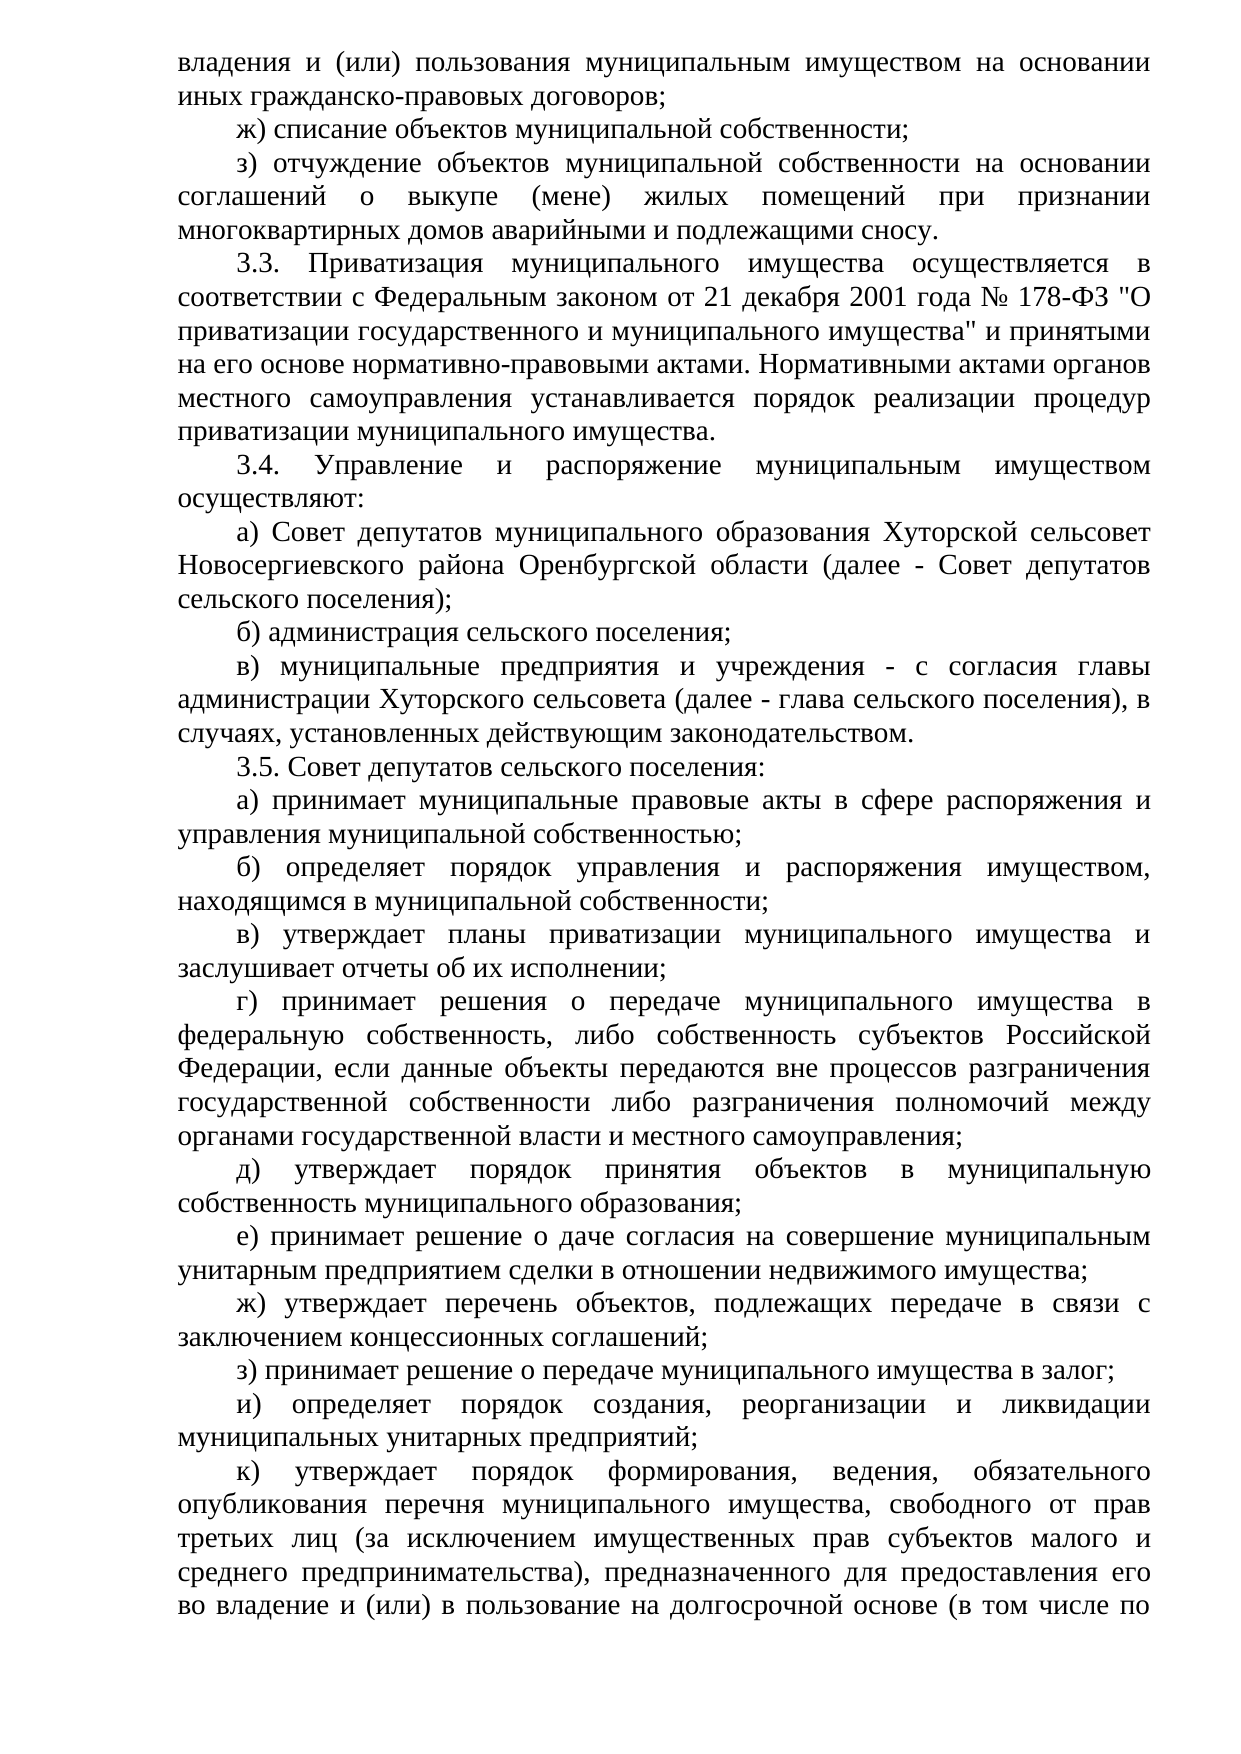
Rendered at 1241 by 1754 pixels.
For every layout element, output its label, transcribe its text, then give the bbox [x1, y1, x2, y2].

text з) отчуждение объектов муниципальной собственности на основании соглашений о выкупе (мене) жилых помещений при признании многоквартирных домов аварийными и подлежащими сносу. [177, 145, 1152, 246]
text е) принимает решение о даче согласия на совершение муниципальным унитарным предприятием сделки в отношении недвижимого имущества; [177, 1218, 1152, 1285]
text в) утверждает планы приватизации муниципального имущества и заслушивает отчеты об их исполнении; [177, 916, 1152, 983]
text ж) утверждает перечень объектов, подлежащих передаче в связи с заключением концессионных соглашений; [177, 1285, 1152, 1352]
text д) утверждает порядок принятия объектов в муниципальную собственность муниципального образования; [177, 1151, 1152, 1218]
text а) принимает муниципальные правовые акты в сфере распоряжения и управления муниципальной собственностью; [177, 782, 1152, 849]
text б) администрация сельского поселения; [177, 614, 1152, 648]
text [177, 44, 1152, 111]
text з) принимает решение о передаче муниципального имущества в залог; [177, 1352, 1152, 1386]
text 3.3. Приватизация муниципального имущества осуществляется в соответствии с Федеральным законом от 21 декабря 2001 года № 178-ФЗ "О приватизации государственного и муниципального имущества" и принятыми на его основе нормативно-правовыми актами. Нормативными актами органов местного самоуправления устанавливается порядок реализации процедур приватизации муниципального имущества. [177, 246, 1152, 447]
text а) Совет депутатов муниципального образования Хуторской сельсовет Новосергиевского района Оренбургской области (далее - Совет депутатов сельского поселения); [177, 514, 1152, 614]
text 3.4. Управление и распоряжение муниципальным имуществом осуществляют: [177, 447, 1152, 514]
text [177, 1453, 1152, 1621]
text 3.5. Совет депутатов сельского поселения: [177, 749, 1152, 782]
text ж) списание объектов муниципальной собственности; [177, 111, 1152, 145]
text и) определяет порядок создания, реорганизации и ликвидации муниципальных унитарных предприятий; [177, 1386, 1152, 1453]
text б) определяет порядок управления и распоряжения имуществом, находящимся в муниципальной собственности; [177, 849, 1152, 916]
text г) принимает решения о передаче муниципального имущества в федеральную собственность, либо собственность субъектов Российской Федерации, если данные объекты передаются вне процессов разграничения государственной собственности либо разграничения полномочий между органами государственной власти и местного самоуправления; [177, 983, 1152, 1151]
text в) муниципальные предприятия и учреждения - с согласия главы администрации Хуторского сельсовета (далее - глава сельского поселения), в случаях, установленных действующим законодательством. [177, 648, 1152, 749]
